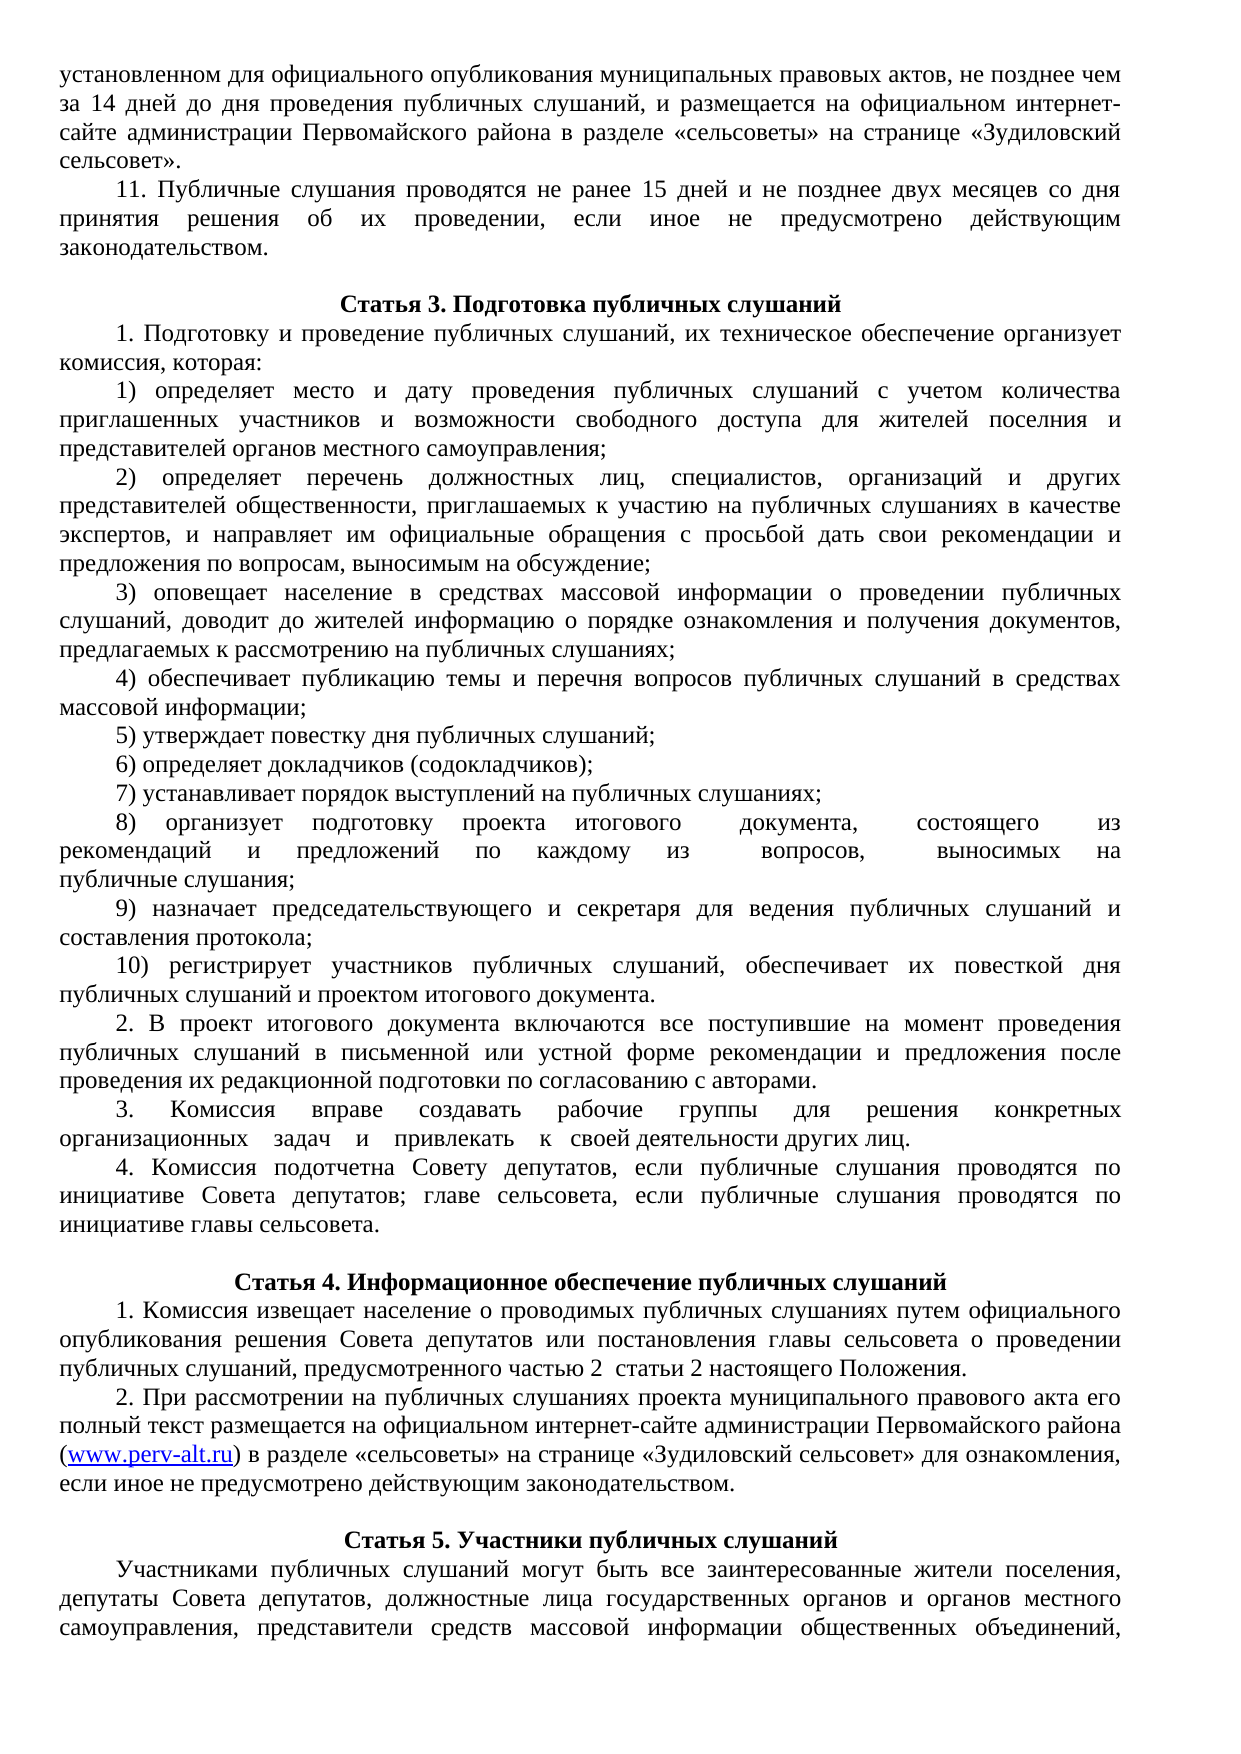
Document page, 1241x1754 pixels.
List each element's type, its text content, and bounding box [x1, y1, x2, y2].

text 8) организует подготовку проекта итогового документа, состоящего из рекомендаций и предложений по каждому из вопросов, выносимых на публичные слушания; [59, 807, 1122, 893]
text 1. Комиссия извещает население о проводимых публичных слушаниях путем официального опубликования решения Совета депутатов или постановления главы сельсовета о проведении публичных слушаний, предусмотренного частью 2 статьи 2 настоящего Положения. [59, 1295, 1122, 1382]
text Статья 4. Информационное обеспечение публичных слушаний [59, 1267, 1122, 1295]
text 2. При рассмотрении на публичных слушаниях проекта муниципального правового акта его полный текст размещается на официальном интернет-сайте администрации Первомайского района (www.perv-alt.ru) в разделе «сельсоветы» на странице «Зудиловский сельсовет» для ознакомления, если иное не предусмотрено действующим законодательством. [59, 1382, 1122, 1497]
text 4) обеспечивает публикацию темы и перечня вопросов публичных слушаний в средствах массовой информации; [59, 663, 1122, 720]
text 1. Подготовку и проведение публичных слушаний, их техническое обеспечение организует комиссия, которая: [59, 318, 1122, 375]
text 2) определяет перечень должностных лиц, специалистов, организаций и других представителей общественности, приглашаемых к участию на публичных слушаниях в качестве экспертов, и направляет им официальные обращения с просьбой дать свои рекомендации и предложения по вопросам, выносимым на обсуждение; [59, 462, 1122, 577]
text 4. Комиссия подотчетна Совету депутатов, если публичные слушания проводятся по инициативе Совета депутатов; главе сельсовета, если публичные слушания проводятся по инициативе главы сельсовета. [59, 1152, 1122, 1238]
text 9) назначает председательствующего и секретаря для ведения публичных слушаний и составления протокола; [59, 893, 1122, 950]
text 5) утверждает повестку дня публичных слушаний; [59, 720, 1122, 749]
text 10) регистрирует участников публичных слушаний, обеспечивает их повесткой дня публичных слушаний и проектом итогового документа. [59, 950, 1122, 1008]
text 6) определяет докладчиков (содокладчиков); [59, 749, 1122, 778]
text 7) устанавливает порядок выступлений на публичных слушаниях; [59, 778, 1122, 807]
text 2. В проект итогового документа включаются все поступившие на момент проведения публичных слушаний в письменной или устной форме рекомендации и предложения после проведения их редакционной подготовки по согласованию с авторами. [59, 1008, 1122, 1094]
text 11. Публичные слушания проводятся не ранее 15 дней и не позднее двух месяцев со дня принятия решения об их проведении, если иное не предусмотрено действующим законодательством. [59, 174, 1122, 260]
text 1) определяет место и дату проведения публичных слушаний с учетом количества приглашенных участников и возможности свободного доступа для жителей поселния и представителей органов местного самоуправления; [59, 375, 1122, 462]
text 3) оповещает население в средствах массовой информации о проведении публичных слушаний, доводит до жителей информацию о порядке ознакомления и получения документов, предлагаемых к рассмотрению на публичных слушаниях; [59, 577, 1122, 663]
text 3. Комиссия вправе создавать рабочие группы для решения конкретных организационных задач и привлекать к своей деятельности других лиц. [59, 1094, 1122, 1152]
text Статья 5. Участники публичных слушаний [59, 1525, 1122, 1554]
text Статья 3. Подготовка публичных слушаний [59, 289, 1122, 318]
